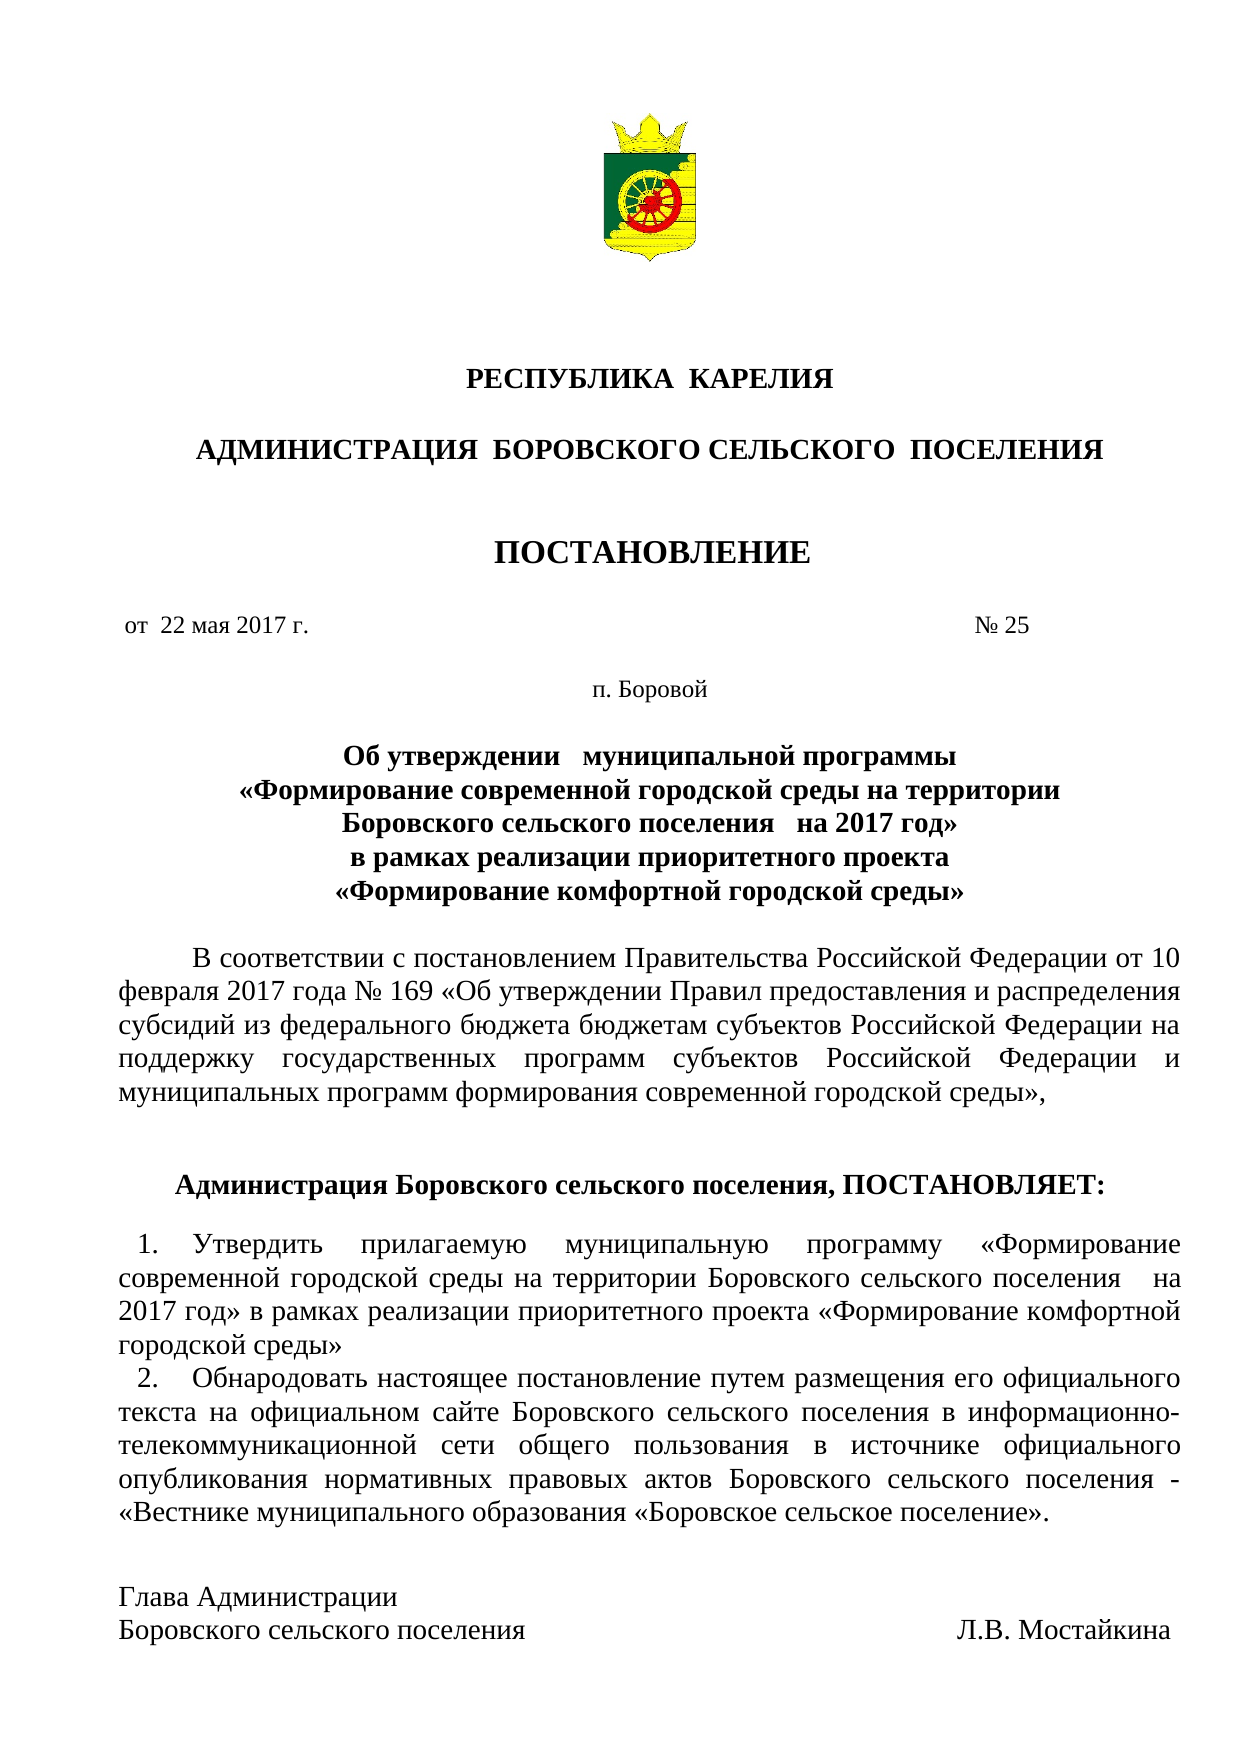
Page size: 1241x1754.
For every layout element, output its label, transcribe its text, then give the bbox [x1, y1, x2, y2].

list Утвердить прилагаемую муниципальную программу «Формирование современной городской среды на территории Боровского сельского поселения на 2017 год» в рамках реализации приоритетного проекта «Формирование комфортной городской среды» [118, 1226, 1181, 1360]
text Администрация Боровского сельского поселения, ПОСТАНОВЛЯЕТ: [99, 1167, 1181, 1200]
text от 22 мая 2017 г. № 25 [118, 611, 1181, 639]
text Боровского сельского поселения Л.В. Мостайкина [118, 1612, 1181, 1646]
text АДМИНИСТРАЦИЯ БОРОВСКОГО СЕЛЬСКОГО ПОСЕЛЕНИЯ [118, 432, 1181, 466]
picture [603, 113, 696, 262]
text Глава Администрации [118, 1579, 1181, 1612]
text Боровского сельского поселения на 2017 год» [118, 806, 1181, 839]
text в рамках реализации приоритетного проекта [118, 839, 1181, 873]
text ПОСТАНОВЛЕНИЕ [118, 532, 1181, 571]
title В соответствии с постановлением Правительства Российской Федерации от 10 февраля 2017 года № 169 «Об утверждении Правил предоставления и распределения субсидий из федерального бюджета бюджетам субъектов Российской Федерации на поддержку государственных программ субъектов Российской Федерации и муниципальных программ формирования современной городской среды», [118, 940, 1181, 1107]
text п. Боровой [118, 674, 1181, 703]
text Об утверждении муниципальной программы [118, 738, 1181, 772]
list Обнародовать настоящее постановление путем размещения его официального текста на официальном сайте Боровского сельского поселения в информационно-телекоммуникационной сети общего пользования в источнике официального опубликования нормативных правовых актов Боровского сельского поселения - «Вестнике муниципального образования «Боровское сельское поселение». [118, 1360, 1181, 1528]
text «Формирование современной городской среды на территории [118, 772, 1181, 806]
text РЕСПУБЛИКА КАРЕЛИЯ [118, 361, 1181, 395]
text «Формирование комфортной городской среды» [118, 873, 1181, 906]
